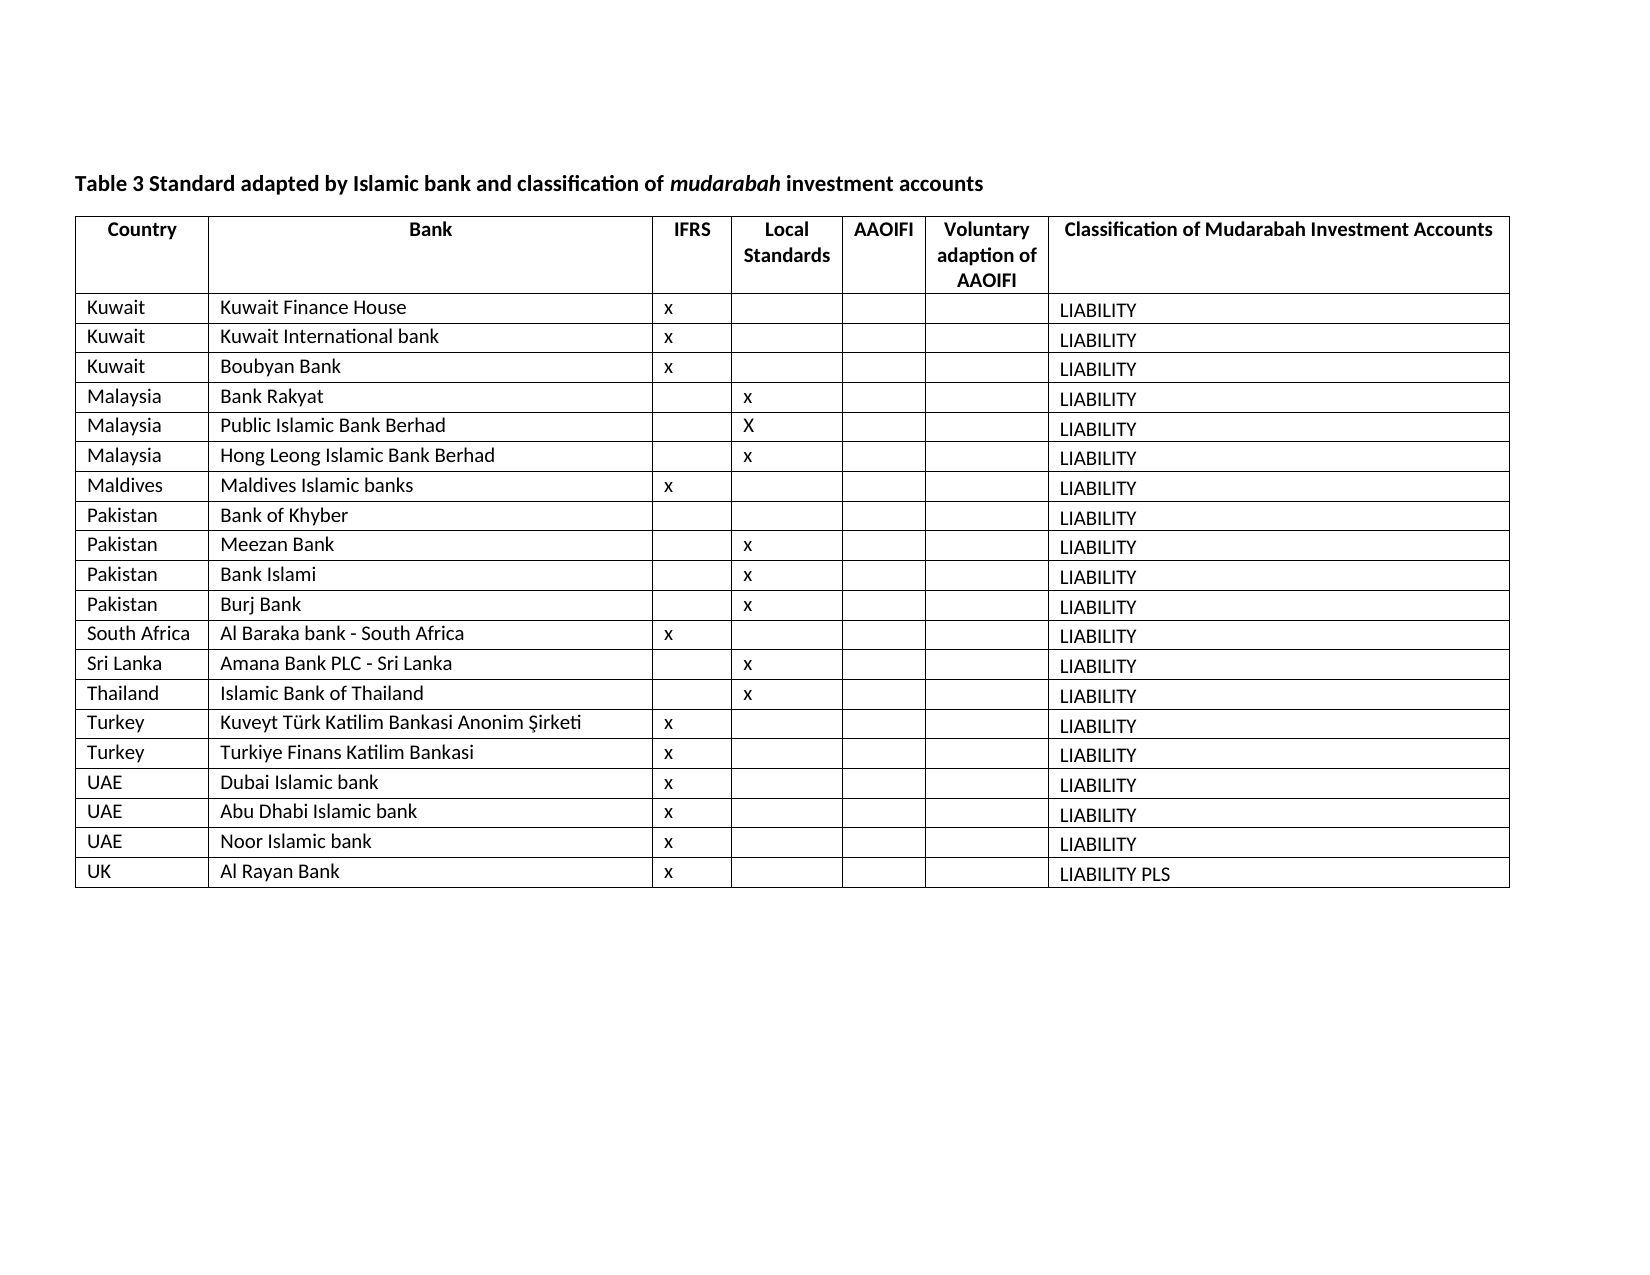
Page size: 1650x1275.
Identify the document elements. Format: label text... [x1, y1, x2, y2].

table_cell LIABILITY [1049, 383, 1509, 412]
table_cell LIABILITY [1049, 324, 1509, 352]
table_cell x [653, 769, 731, 798]
table_header Bank [209, 217, 652, 293]
table_cell [843, 383, 925, 412]
table_cell [926, 799, 1048, 827]
table_cell Kuwait [76, 353, 208, 382]
table_cell Noor Islamic bank [209, 828, 652, 857]
table_cell Turkey [76, 710, 208, 738]
table_cell x [732, 561, 842, 590]
table_cell [732, 799, 842, 827]
table_cell UAE [76, 769, 208, 798]
table_cell [732, 858, 842, 887]
table_cell x [653, 294, 731, 323]
table_cell [653, 383, 731, 412]
table_cell LIABILITY [1049, 413, 1509, 441]
table_cell x [653, 858, 731, 887]
table_cell [926, 531, 1048, 560]
table_cell x [653, 621, 731, 649]
table_cell Burj Bank [209, 591, 652, 619]
table_cell [926, 828, 1048, 857]
table_cell Al Baraka bank - South Africa [209, 621, 652, 649]
table_cell [843, 739, 925, 768]
table_cell UK [76, 858, 208, 887]
table_cell [732, 828, 842, 857]
table_cell [926, 710, 1048, 738]
table_cell Abu Dhabi Islamic bank [209, 799, 652, 827]
table_cell [732, 739, 842, 768]
table_cell [926, 650, 1048, 679]
table_cell [926, 324, 1048, 352]
table_cell [843, 413, 925, 441]
table_cell [732, 472, 842, 501]
table_cell Maldives [76, 472, 208, 501]
table_cell LIABILITY [1049, 472, 1509, 501]
table_cell Dubai Islamic bank [209, 769, 652, 798]
table_cell Turkey [76, 739, 208, 768]
table_cell x [653, 739, 731, 768]
table_cell x [732, 650, 842, 679]
table_cell [732, 502, 842, 530]
table_cell [843, 828, 925, 857]
table_cell UAE [76, 828, 208, 857]
table_cell [926, 472, 1048, 501]
table_cell Maldives Islamic banks [209, 472, 652, 501]
table_cell Bank Islami [209, 561, 652, 590]
table_cell [926, 739, 1048, 768]
table_cell [926, 294, 1048, 323]
table_cell Amana Bank PLC - Sri Lanka [209, 650, 652, 679]
table_cell [653, 680, 731, 708]
table_cell [732, 324, 842, 352]
table_cell x [732, 591, 842, 619]
text Table 3 Standard adapted by Islamic bank and classification of mudarabah investment accounts [75, 169, 1575, 197]
table_cell [926, 383, 1048, 412]
table_cell LIABILITY [1049, 502, 1509, 530]
table_cell LIABILITY [1049, 591, 1509, 619]
table_header AAOIFI [843, 217, 925, 293]
table_cell Hong Leong Islamic Bank Berhad [209, 442, 652, 471]
table_cell Malaysia [76, 383, 208, 412]
table_cell Thailand [76, 680, 208, 708]
table_cell [926, 353, 1048, 382]
table_cell [843, 858, 925, 887]
table_cell Malaysia [76, 413, 208, 441]
table_cell [732, 621, 842, 649]
table_cell Kuwait Finance House [209, 294, 652, 323]
table_header IFRS [653, 217, 731, 293]
table_cell Kuwait [76, 294, 208, 323]
table_cell [843, 799, 925, 827]
table_cell Pakistan [76, 561, 208, 590]
table_cell [926, 413, 1048, 441]
table_cell [926, 561, 1048, 590]
table_cell Islamic Bank of Thailand [209, 680, 652, 708]
table_cell [653, 442, 731, 471]
table_cell Boubyan Bank [209, 353, 652, 382]
table_cell [843, 531, 925, 560]
table_cell Turkiye Finans Katilim Bankasi [209, 739, 652, 768]
table_cell LIABILITY [1049, 739, 1509, 768]
table_cell Bank of Khyber [209, 502, 652, 530]
table_cell [926, 621, 1048, 649]
table_cell Kuwait [76, 324, 208, 352]
table_cell [732, 769, 842, 798]
table_cell LIABILITY [1049, 828, 1509, 857]
table_cell South Africa [76, 621, 208, 649]
table_cell LIABILITY [1049, 442, 1509, 471]
table_cell Pakistan [76, 531, 208, 560]
table_cell LIABILITY [1049, 561, 1509, 590]
table_cell [843, 769, 925, 798]
table_cell LIABILITY [1049, 531, 1509, 560]
table_cell LIABILITY [1049, 799, 1509, 827]
table_cell [926, 591, 1048, 619]
table_cell LIABILITY PLS [1049, 858, 1509, 887]
table_cell Malaysia [76, 442, 208, 471]
table_cell [926, 502, 1048, 530]
table_cell x [732, 442, 842, 471]
table_cell LIABILITY [1049, 769, 1509, 798]
table_header Local Standards [732, 217, 842, 293]
table_header Classification of Mudarabah Investment Accounts [1049, 217, 1509, 293]
table_cell UAE [76, 799, 208, 827]
table_cell LIABILITY [1049, 294, 1509, 323]
table_cell [653, 531, 731, 560]
table_cell x [653, 324, 731, 352]
table_cell [653, 413, 731, 441]
table_cell LIABILITY [1049, 621, 1509, 649]
table_cell [843, 621, 925, 649]
table_cell LIABILITY [1049, 680, 1509, 708]
table_cell [843, 324, 925, 352]
table_cell x [653, 710, 731, 738]
table_cell LIABILITY [1049, 710, 1509, 738]
table_cell x [732, 680, 842, 708]
table_cell x [653, 353, 731, 382]
table_cell [843, 591, 925, 619]
table_cell x [653, 472, 731, 501]
table_cell [926, 442, 1048, 471]
table_cell LIABILITY [1049, 353, 1509, 382]
table_cell Meezan Bank [209, 531, 652, 560]
table_cell [843, 650, 925, 679]
table_cell [843, 561, 925, 590]
table_cell Kuveyt Türk Katilim Bankasi Anonim Şirketi [209, 710, 652, 738]
table_cell [653, 591, 731, 619]
table_cell Pakistan [76, 591, 208, 619]
table_cell [653, 561, 731, 590]
table_cell [843, 472, 925, 501]
table_cell [732, 710, 842, 738]
table_cell Bank Rakyat [209, 383, 652, 412]
table_cell [653, 502, 731, 530]
table_cell LIABILITY [1049, 650, 1509, 679]
table_cell [653, 650, 731, 679]
table_cell [843, 442, 925, 471]
table_header Country [76, 217, 208, 293]
table_cell Public Islamic Bank Berhad [209, 413, 652, 441]
table_cell [843, 680, 925, 708]
table_cell x [732, 531, 842, 560]
table_cell Pakistan [76, 502, 208, 530]
table_cell [843, 502, 925, 530]
table_cell [926, 680, 1048, 708]
table_cell x [653, 799, 731, 827]
table_cell [926, 769, 1048, 798]
table_cell [926, 858, 1048, 887]
table_cell [843, 353, 925, 382]
table_cell [843, 710, 925, 738]
table_cell [843, 294, 925, 323]
table_cell x [732, 383, 842, 412]
table_cell Kuwait International bank [209, 324, 652, 352]
table_cell [732, 294, 842, 323]
table_cell X [732, 413, 842, 441]
table_header Voluntary adaption of AAOIFI [926, 217, 1048, 293]
table_cell Sri Lanka [76, 650, 208, 679]
table_cell [732, 353, 842, 382]
table_cell x [653, 828, 731, 857]
table_cell Al Rayan Bank [209, 858, 652, 887]
